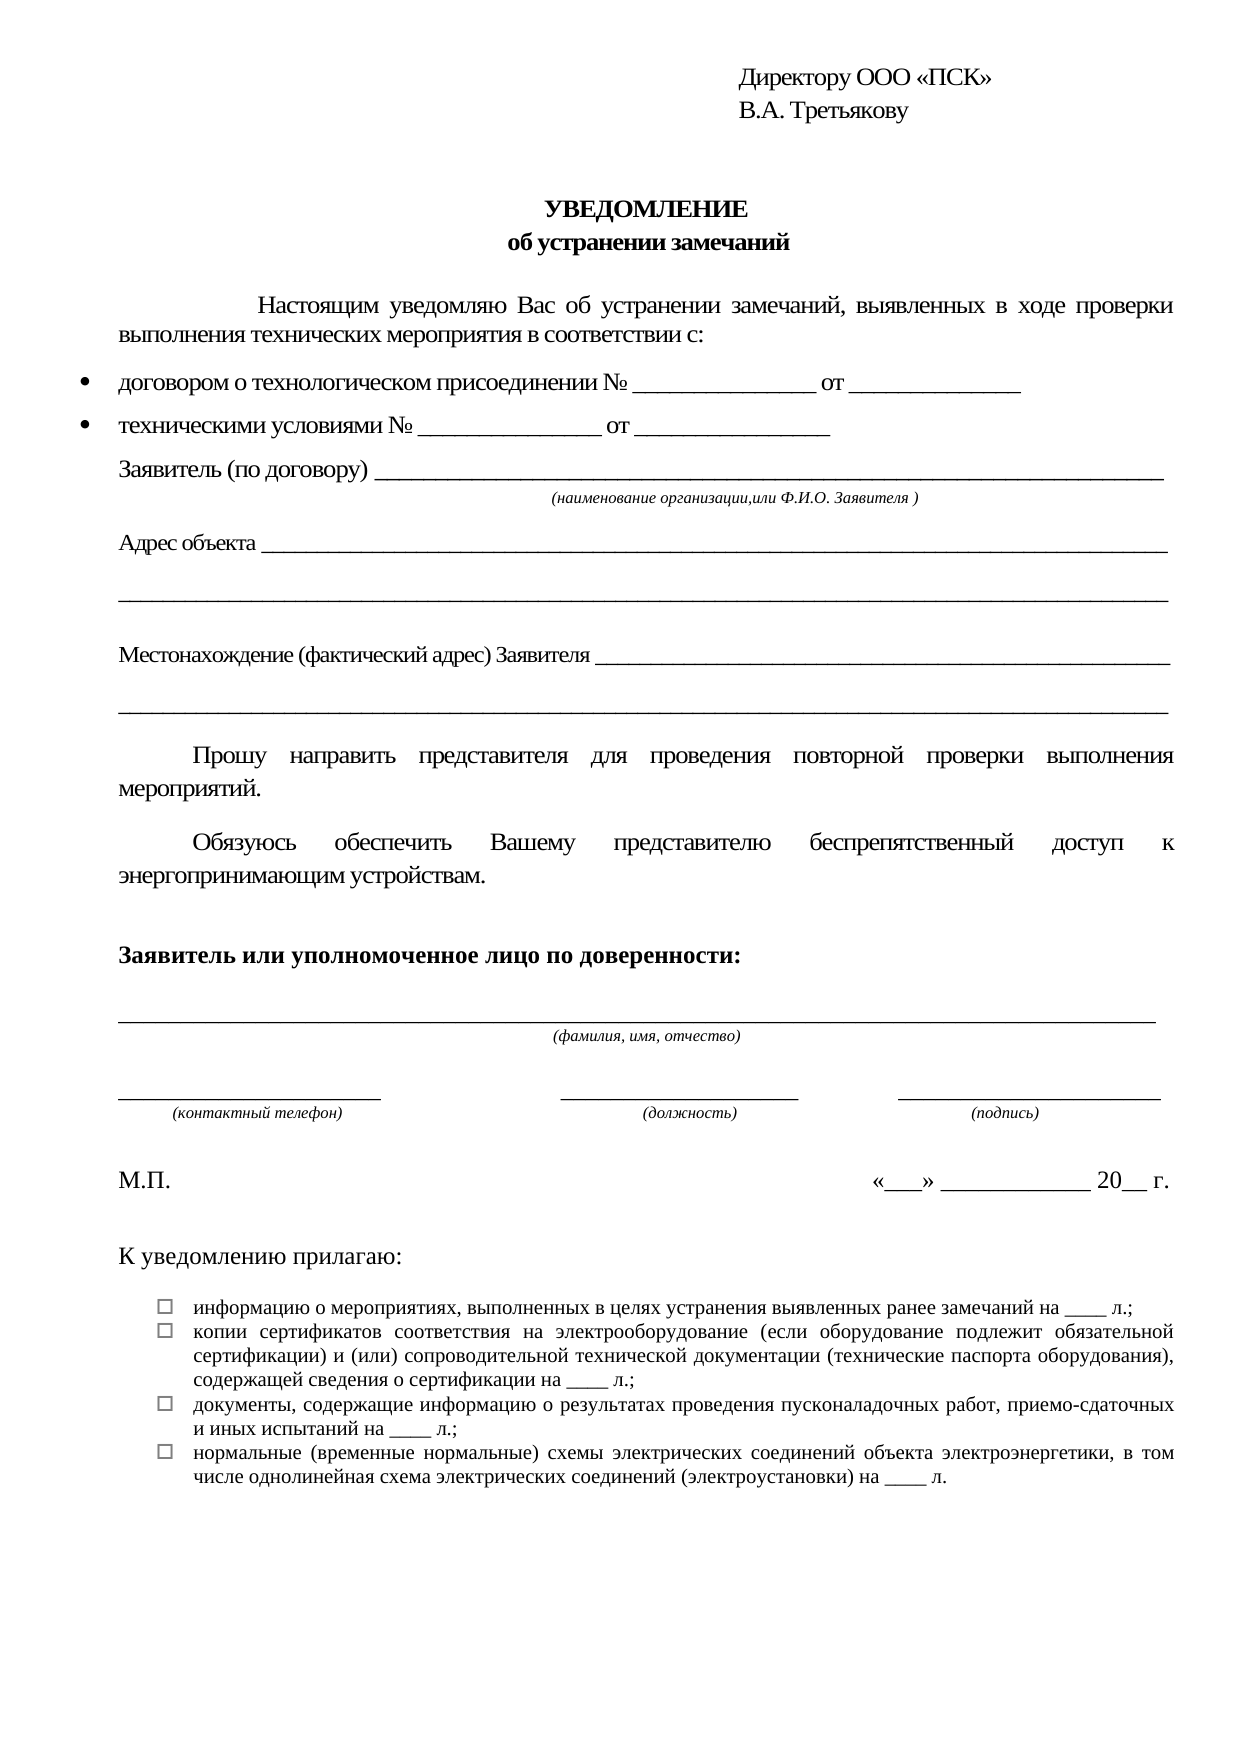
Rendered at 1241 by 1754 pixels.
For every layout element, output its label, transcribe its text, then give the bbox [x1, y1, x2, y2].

text Прошу направить представителя для проведения повторной проверки выполнения мероприятий. [118, 737, 1175, 803]
text об устранении замечаний [118, 224, 1175, 257]
list договором о технологическом присоединении № _______________ от ______________ [81, 367, 1175, 396]
text М.П. «___» ____________ 20__ г. [118, 1165, 1175, 1194]
text Обязуюсь обеспечить Вашему представителю беспрепятственный доступ к энергопринимающим устройствам. [118, 824, 1175, 890]
text Настоящим уведомляю Вас об устранении замечаний, выявленных в ходе проверки выполнения технических мероприятия в соответствии с: [118, 290, 1175, 348]
text ___________________________________________________________________________________ [118, 997, 1175, 1026]
text К уведомлению прилагаю: [118, 1241, 1175, 1270]
text Адрес объекта __________________________________________________________________________________ [118, 528, 1175, 556]
text В.А. Третьякову [738, 92, 1175, 125]
text _______________________________________________________________________________________________ [118, 689, 1175, 717]
list копии сертификатов соответствия на электрооборудование (если оборудование подлежит обязательной сертификации) и (или) сопроводительной технической документации (технические паспорта оборудования), содержащей сведения о сертификации на ____ л.; [156, 1319, 1175, 1391]
text Заявитель или уполномоченное лицо по доверенности: [118, 940, 1175, 969]
text _____________________ ___________________ _____________________ [118, 1074, 1175, 1103]
text (фамилия, имя, отчество) [118, 1026, 1175, 1045]
text УВЕДОМЛЕНИЕ [118, 191, 1175, 224]
text Заявитель (по договору) _________________________________________________________________ [118, 453, 1175, 484]
text Местонахождение (фактический адрес) Заявителя ____________________________________________________ [118, 640, 1175, 668]
list техническими условиями № _______________ от ________________ [81, 410, 1175, 439]
list документы, содержащие информацию о результатах проведения пусконаладочных работ, приемо-сдаточных и иных испытаний на ____ л.; [156, 1391, 1175, 1439]
text (контактный телефон) (должность) (подпись) [118, 1103, 1175, 1122]
text _______________________________________________________________________________________________ [118, 577, 1175, 605]
list нормальные (временные нормальные) схемы электрических соединений объекта электроэнергетики, в том числе однолинейная схема электрических соединений (электроустановки) на ____ л. [156, 1439, 1175, 1488]
text (наименование организации,или Ф.И.О. Заявителя ) [118, 488, 1175, 507]
text Директору ООО «ПСК» [738, 59, 1175, 92]
list информацию о мероприятиях, выполненных в целях устранения выявленных ранее замечаний на ____ л.; [156, 1295, 1175, 1319]
